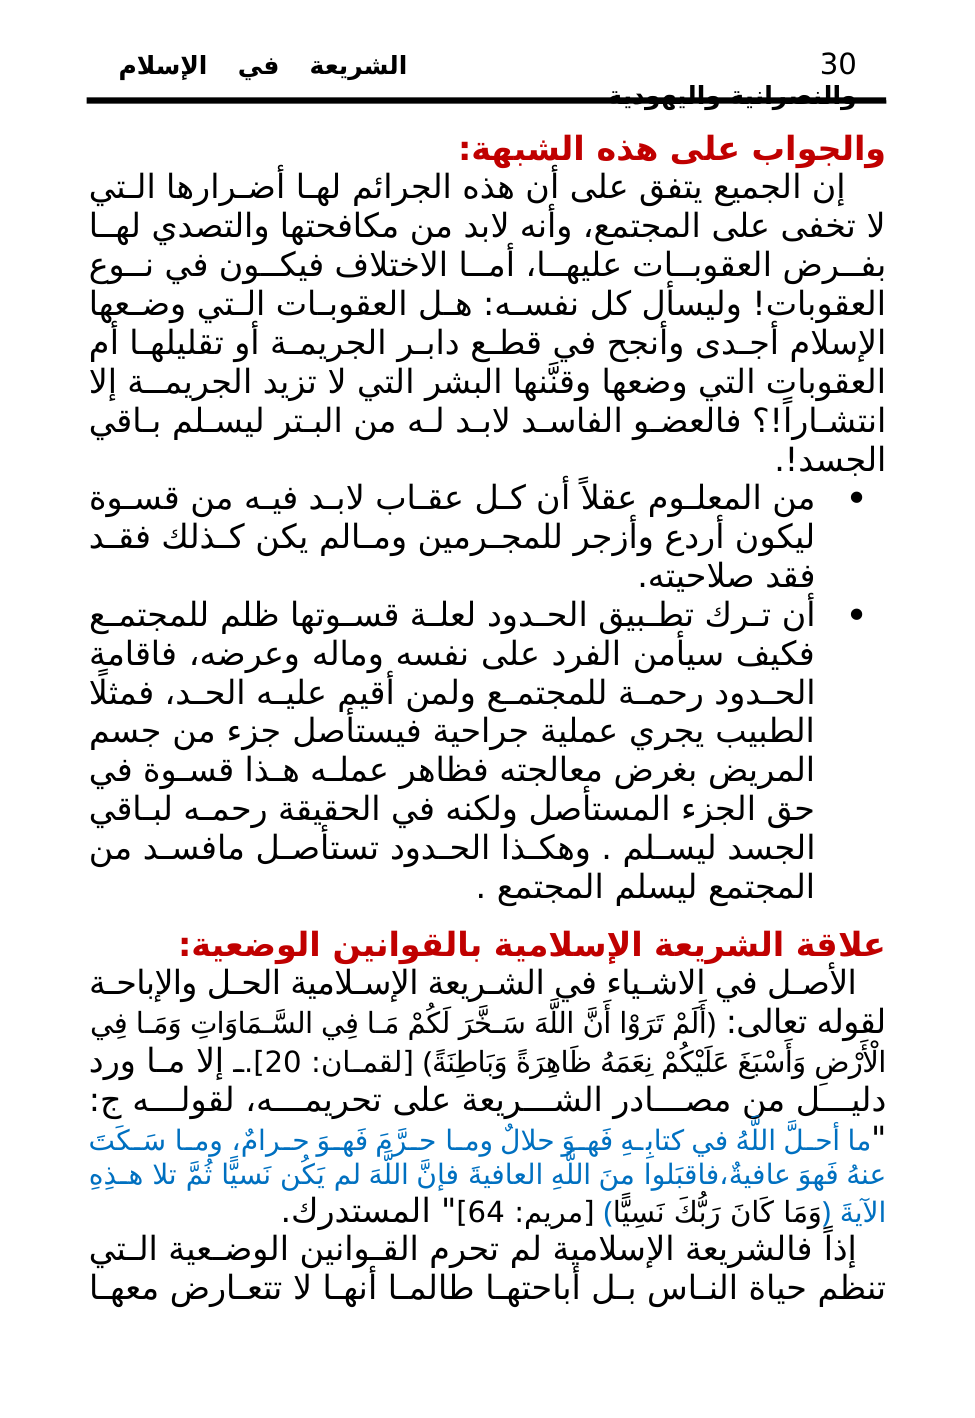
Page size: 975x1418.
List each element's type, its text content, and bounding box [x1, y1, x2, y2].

list من المعلوم عقلاً أن كل عقاب لابد فيه من قسوة ليكون أردع وأزجر للمجرمين ومالم يكن كذلك فقد فقد صلاحيته. [89, 479, 851, 595]
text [89, 1230, 886, 1308]
text إن الجميع يتفق على أن هذه الجرائم لها أضرارها التي لا تخفى على المجتمع، وأنه لابد من مكافحتها والتصدي لها بفرض العقوبات عليها، أما الاختلاف فيكون في نوع العقوبات! وليسأل كل نفسه: هل العقوبات التي وضعها الإسلام أجدى وأنجح في قطع دابر الجريمة أو تقليلها أم العقوبات التي وضعها وقنَّنها البشر التي لا تزيد الجريمة إلا انتشاراً!؟ فالعضو الفاسد لابد له من البتر ليسلم باقي الجسد!. [89, 168, 886, 479]
list أن ترك تطبيق الحدود لعلة قسوتها ظلم للمجتمع فكيف سيأمن الفرد على نفسه وماله وعرضه، فاقامة الحدود رحمة للمجتمع ولمن أقيم عليه الحد، فمثلًا الطبيب يجري عملية جراحية فيستأصل جزء من جسم المريض بغرض معالجته فظاهر عمله هذا قسوة في حق الجزء المستأصل ولكنه في الحقيقة رحمه لباقي الجسد ليسلم . وهكذا الحدود تستأصل مافسد من المجتمع ليسلم المجتمع . [89, 595, 851, 906]
text والجواب على هذه الشبهة: [89, 129, 886, 168]
text علاقة الشريعة الإسلامية بالقوانين الوضعية: [89, 925, 886, 964]
text الأصل في الاشياء في الشريعة الإسلامية الحل والإباحة لقوله تعالى: ﴿أَلَمْ تَرَوْا أَنَّ اللَّهَ سَخَّرَ لَكُمْ مَا فِي السَّمَاوَاتِ وَمَا فِي الْأَرْضِ وَأَسْبَغَ عَلَيْكُمْ نِعَمَهُ ظَاهِرَةً وَبَاطِنَةً﴾ [لقمان: 20]. إلا ما ورد دليل من مصادر الشريعة على تحريمه، لقوله ج: "ما أحلَّ اللَّهُ في كتابِهِ فَهوَ حلالٌ وما حرَّمَ فَهوَ حرامٌ، وما سَكَتَ عنهُ فَهوَ عافيةٌ،فاقبَلوا منَ اللَّهِ العافيةَ فإنَّ اللَّهَ لم يَكُن نَسيًّا ثُمَّ تلا هذِهِ الآيةَ ﴿وَمَا كَانَ رَبُّكَ نَسِيًّا﴾ [مريم: 64]" المستدرك. [89, 964, 886, 1230]
